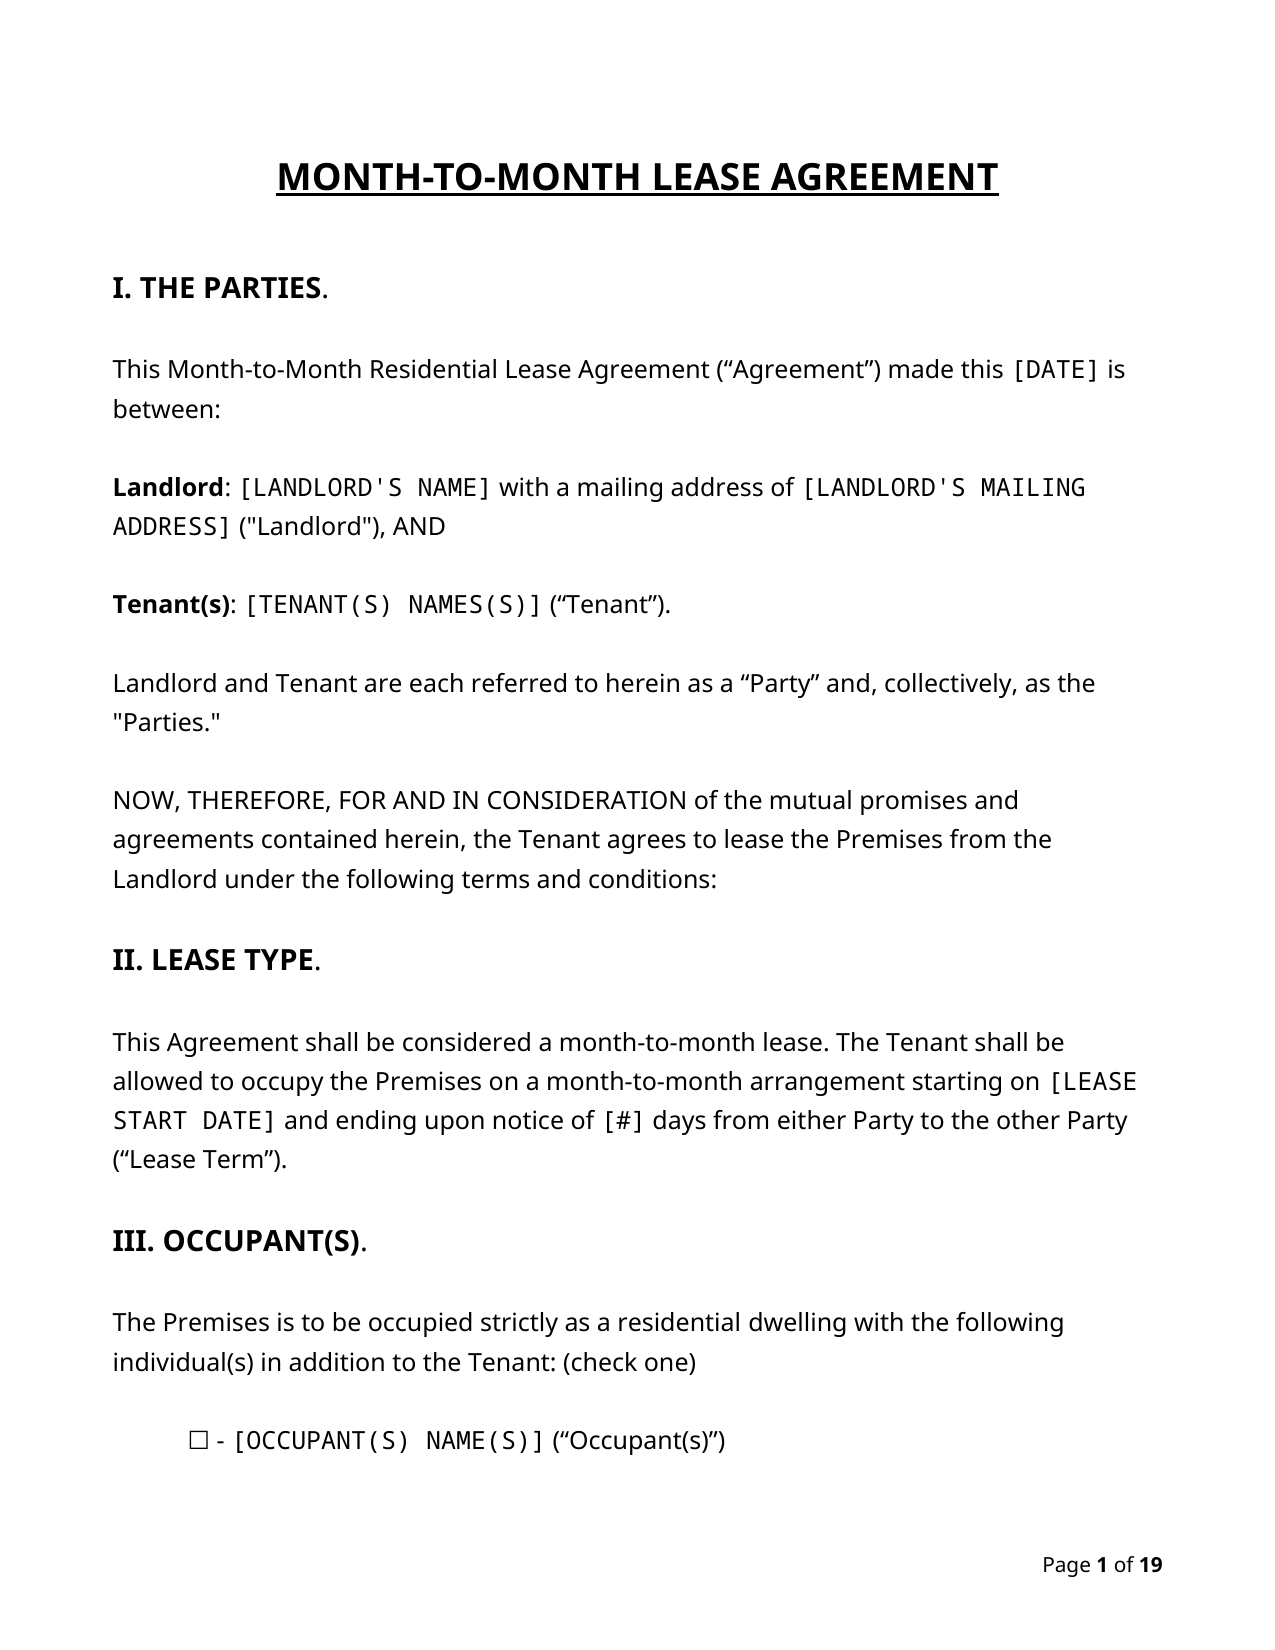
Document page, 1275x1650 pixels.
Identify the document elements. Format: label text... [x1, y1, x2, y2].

text Tenant(s): [TENANT(S) NAMES(S)] (“Tenant”). [112, 587, 1162, 621]
text I. THE PARTIES. [112, 267, 1162, 307]
text Landlord and Tenant are each referred to herein as a “Party” and, collectively, as the "Parties." [112, 665, 1162, 739]
text II. LEASE TYPE. [112, 939, 1162, 979]
text NOW, THEREFORE, FOR AND IN CONSIDERATION of the mutual promises and agreements contained herein, the Tenant agrees to lease the Premises from the Landlord under the following terms and conditions: [112, 783, 1162, 895]
text This Month-to-Month Residential Lease Agreement (“Agreement”) made this [DATE] is between: [112, 352, 1162, 425]
text This Agreement shall be considered a month-to-month lease. The Tenant shall be allowed to occupy the Premises on a month-to-month arrangement starting on [LEASE START DATE] and ending upon notice of [#] days from either Party to the other Party (“Lease Term”). [112, 1024, 1162, 1176]
text Landlord: [LANDLORD'S NAME] with a mailing address of [LANDLORD'S MAILING ADDRESS] ("Landlord"), AND [112, 469, 1162, 543]
text MONTH-TO-MONTH LEASE AGREEMENT [112, 150, 1162, 201]
text - [OCCUPANT(S) NAME(S)] (“Occupant(s)”) [187, 1422, 1162, 1457]
text III. OCCUPANT(S). [112, 1220, 1162, 1260]
text The Premises is to be occupied strictly as a residential dwelling with the following individual(s) in addition to the Tenant: (check one) [112, 1305, 1162, 1378]
